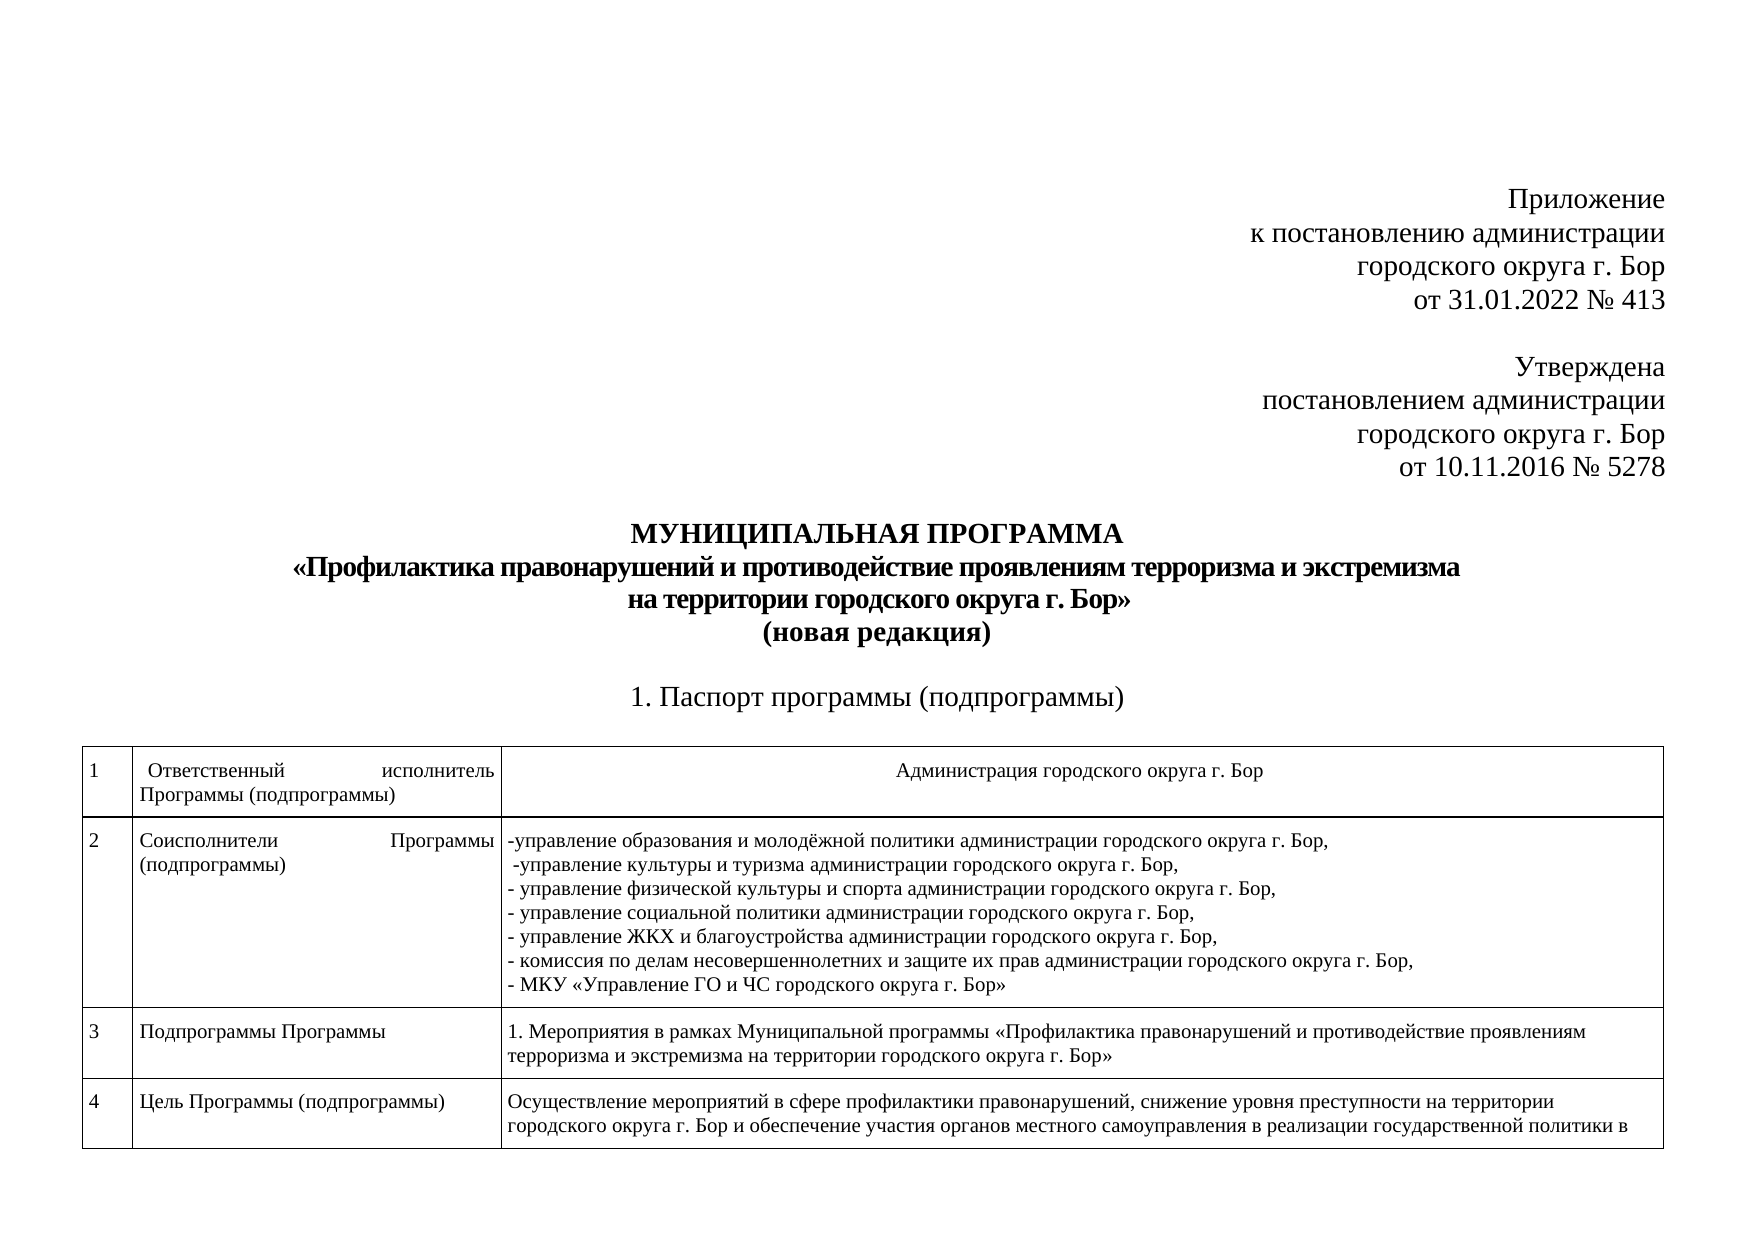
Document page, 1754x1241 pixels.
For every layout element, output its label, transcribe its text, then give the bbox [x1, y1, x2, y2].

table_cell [133, 1079, 501, 1148]
table_header 1 [83, 747, 132, 816]
table_cell Подпрограммы Программы [133, 1008, 501, 1077]
text от 10.11.2016 № 5278 [89, 449, 1665, 483]
text МУНИЦИПАЛЬНАЯ ПРОГРАММА [89, 517, 1665, 550]
text «Профилактика правонарушений и противодействие проявлениям терроризма и экстремизма [89, 550, 1665, 583]
table_header Администрация городского округа г. Бор [502, 747, 1663, 816]
text городского округа г. Бор [89, 416, 1665, 449]
text Утверждена [89, 349, 1665, 382]
text на территории городского округа г. Бор» [89, 583, 1665, 615]
text (новая редакция) [89, 615, 1665, 648]
table_header Ответственный исполнитель Программы (подпрограммы) [133, 747, 501, 816]
text городского округа г. Бор [89, 248, 1665, 282]
table_cell -управление образования и молодёжной политики администрации городского округа г. Бор, -управление культуры и туризма администрации городского округа г. Бор, - управление физической культуры и спорта администрации городского округа г. Бор, - управление социальной политики администрации городского округа г. Бор, - управление ЖКХ и благоустройства администрации городского округа г. Бор, - комиссия по делам несовершеннолетних и защите их прав администрации городского округа г. Бор, - МКУ «Управление ГО и ЧС городского округа г. Бор» [502, 818, 1663, 1007]
text от 31.01.2022 № 413 [89, 282, 1665, 315]
table_cell 3 [83, 1008, 132, 1077]
text к постановлению администрации [89, 215, 1665, 248]
text Приложение [89, 181, 1665, 215]
table_cell 2 [83, 818, 132, 1007]
text 1. Паспорт программы (подпрограммы) [89, 679, 1665, 712]
text постановлением администрации [89, 382, 1665, 416]
table_cell Соисполнители Программы (подпрограммы) [133, 818, 501, 1007]
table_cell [502, 1079, 1663, 1148]
table_cell 4 [83, 1079, 132, 1148]
table_cell 1. Мероприятия в рамках Муниципальной программы «Профилактика правонарушений и противодействие проявлениям терроризма и экстремизма на территории городского округа г. Бор» [502, 1008, 1663, 1077]
